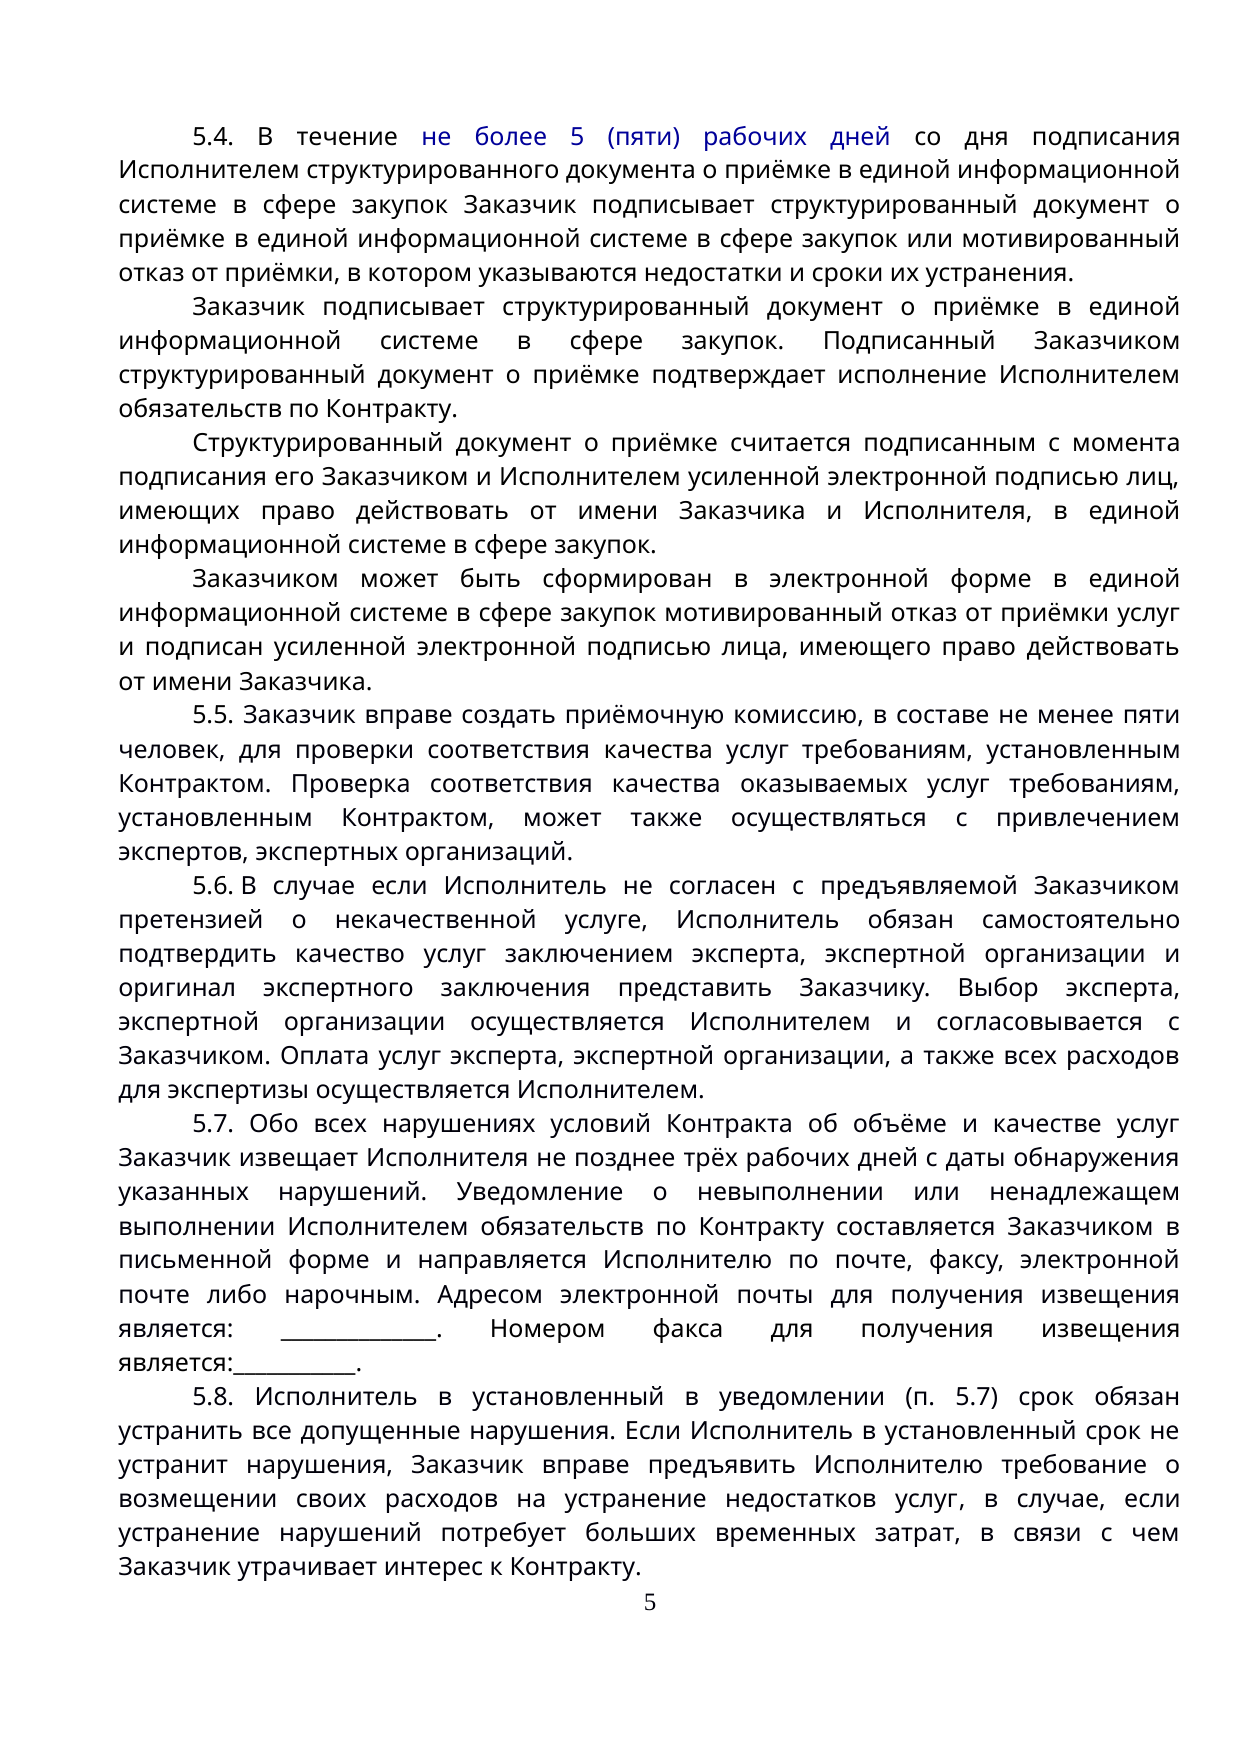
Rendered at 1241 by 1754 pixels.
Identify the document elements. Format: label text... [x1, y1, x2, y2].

text 5.4. В течение не более 5 (пяти) рабочих дней со дня подписания Исполнителем структурированного документа о приёмке в единой информационной системе в сфере закупок Заказчик подписывает структурированный документ о приёмке в единой информационной системе в сфере закупок или мотивированный отказ от приёмки, в котором указываются недостатки и сроки их устранения. [118, 118, 1181, 288]
text Структурированный документ о приёмке считается подписанным с момента подписания его Заказчиком и Исполнителем усиленной электронной подписью лиц, имеющих право действовать от имени Заказчика и Исполнителя, в единой информационной системе в сфере закупок. [118, 425, 1181, 561]
text 5.5. Заказчик вправе создать приёмочную комиссию, в составе не менее пяти человек, для проверки соответствия качества услуг требованиям, установленным Контрактом. Проверка соответствия качества оказываемых услуг требованиям, установленным Контрактом, может также осуществляться с привлечением экспертов, экспертных организаций. [118, 697, 1181, 867]
text 5.7. Обо всех нарушениях условий Контракта об объёме и качестве услуг Заказчик извещает Исполнителя не позднее трёх рабочих дней с даты обнаружения указанных нарушений. Уведомление о невыполнении или ненадлежащем выполнении Исполнителем обязательств по Контракту составляется Заказчиком в письменной форме и направляется Исполнителю по почте, факсу, электронной почте либо нарочным. Адресом электронной почты для получения извещения является: ______________. Номером факса для получения извещения является:___________. [118, 1106, 1181, 1378]
text Заказчиком может быть сформирован в электронной форме в единой информационной системе в сфере закупок мотивированный отказ от приёмки услуг и подписан усиленной электронной подписью лица, имеющего право действовать от имени Заказчика. [118, 561, 1181, 697]
text 5.6. В случае если Исполнитель не согласен с предъявляемой Заказчиком претензией о некачественной услуге, Исполнитель обязан самостоятельно подтвердить качество услуг заключением эксперта, экспертной организации и оригинал экспертного заключения представить Заказчику. Выбор эксперта, экспертной организации осуществляется Исполнителем и согласовывается с Заказчиком. Оплата услуг эксперта, экспертной организации, а также всех расходов для экспертизы осуществляется Исполнителем. [118, 867, 1181, 1106]
text 5.8. Исполнитель в установленный в уведомлении (п. 5.7) срок обязан устранить все допущенные нарушения. Если Исполнитель в установленный срок не устранит нарушения, Заказчик вправе предъявить Исполнителю требование о возмещении своих расходов на устранение недостатков услуг, в случае, если устранение нарушений потребует больших временных затрат, в связи с чем Заказчик утрачивает интерес к Контракту. [118, 1378, 1181, 1583]
text Заказчик подписывает структурированный документ о приёмке в единой информационной системе в сфере закупок. Подписанный Заказчиком структурированный документ о приёмке подтверждает исполнение Исполнителем обязательств по Контракту. [118, 288, 1181, 425]
